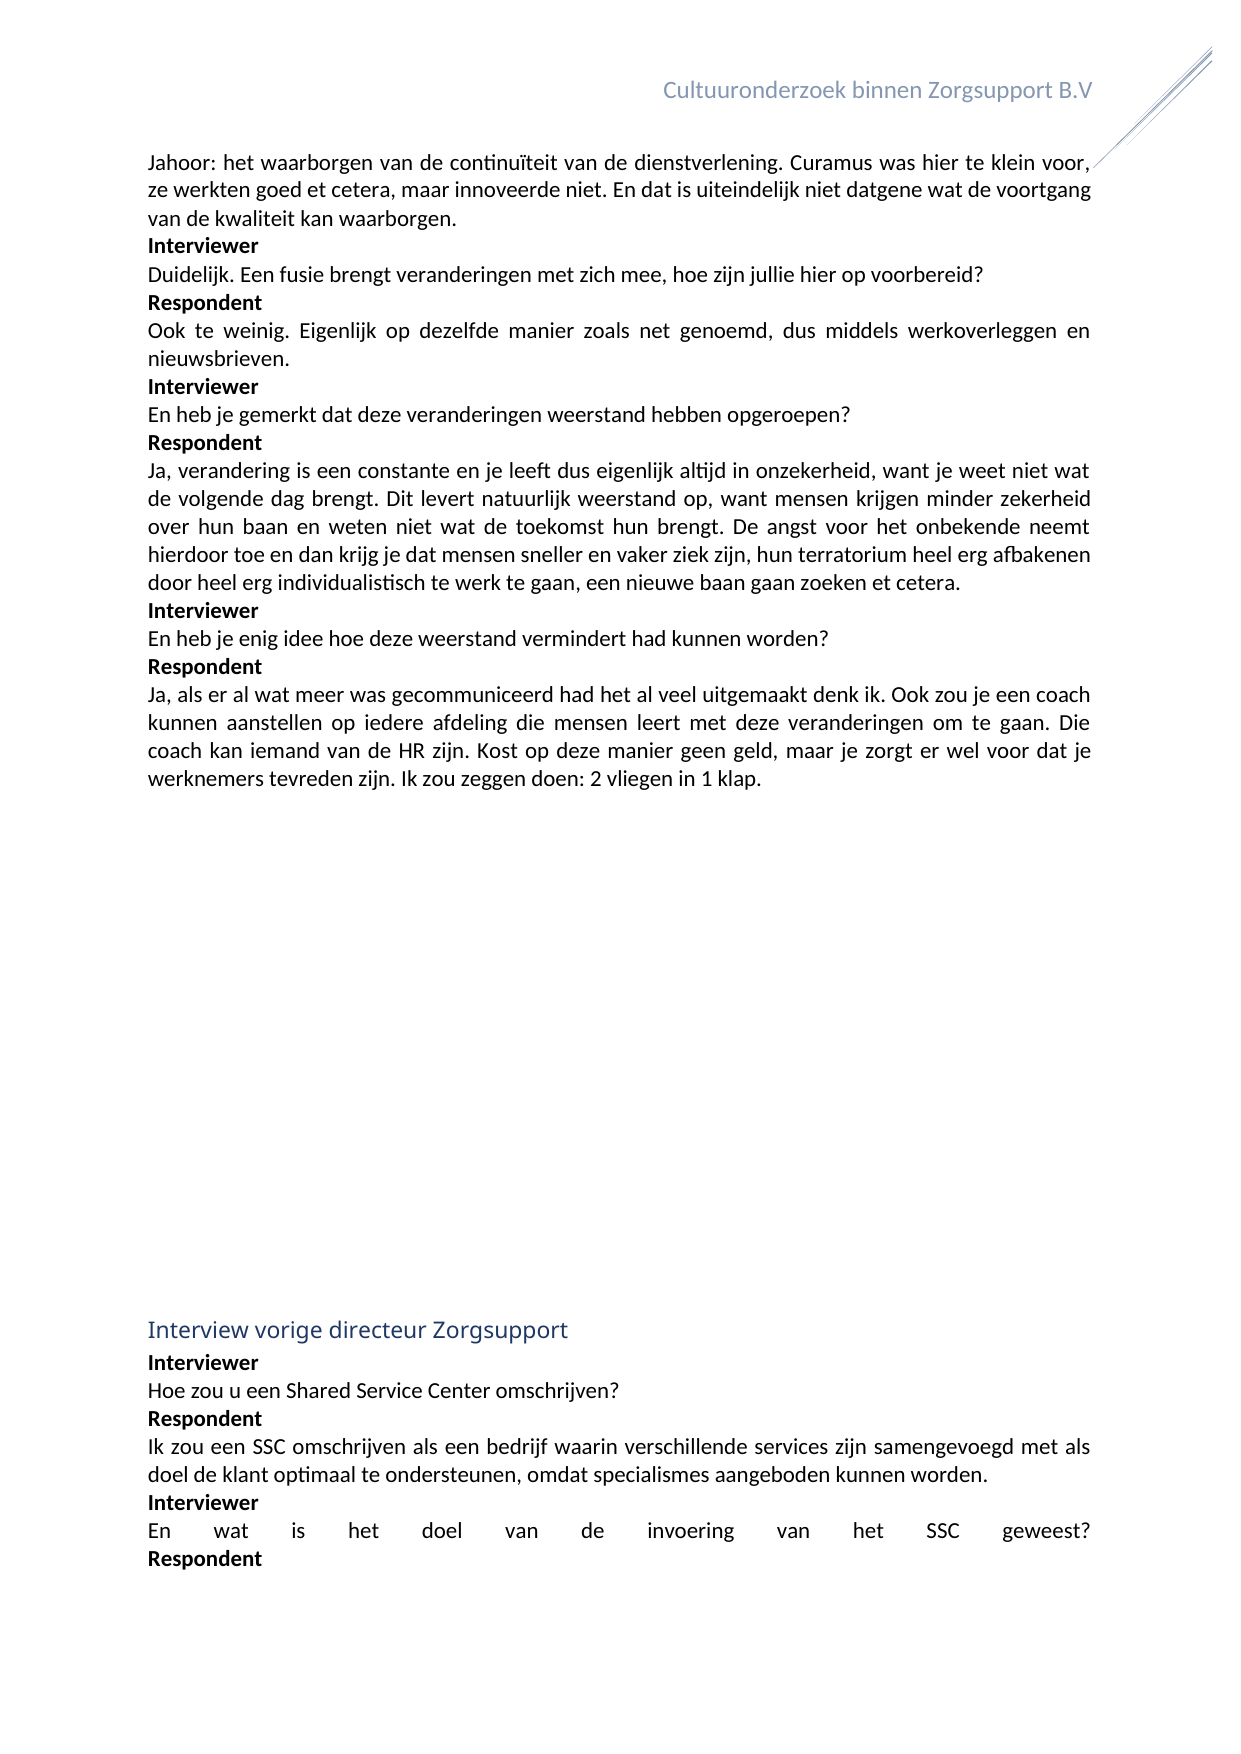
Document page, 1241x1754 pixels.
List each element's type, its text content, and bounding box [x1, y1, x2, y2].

text En heb je gemerkt dat deze veranderingen weerstand hebben opgeroepen? [148, 400, 1093, 428]
text Respondent [148, 288, 1093, 316]
text En heb je enig idee hoe deze weerstand vermindert had kunnen worden? [148, 624, 1093, 652]
text Respondent [148, 652, 1093, 680]
subtitle Interview vorige directeur Zorgsupport [148, 1314, 1093, 1346]
text Respondent [148, 1404, 1093, 1432]
text Ik zou een SSC omschrijven als een bedrijf waarin verschillende services zijn samengevoegd met als doel de klant optimaal te ondersteunen, omdat specialismes aangeboden kunnen worden. [148, 1432, 1093, 1488]
text Hoe zou u een Shared Service Center omschrijven? [148, 1376, 1093, 1404]
text Interviewer [148, 1348, 1093, 1376]
text Interviewer [148, 232, 1093, 260]
text Ja, als er al wat meer was gecommuniceerd had het al veel uitgemaakt denk ik. Ook zou je een coach kunnen aanstellen op iedere afdeling die mensen leert met deze veranderingen om te gaan. Die coach kan iemand van de HR zijn. Kost op deze manier geen geld, maar je zorgt er wel voor dat je werknemers tevreden zijn. Ik zou zeggen doen: 2 vliegen in 1 klap. [148, 680, 1093, 792]
text Interviewer [148, 1488, 1093, 1516]
text Jahoor: het waarborgen van de continuïteit van de dienstverlening. Curamus was hier te klein voor, ze werkten goed et cetera, maar innoveerde niet. En dat is uiteindelijk niet datgene wat de voortgang van de kwaliteit kan waarborgen. [148, 148, 1093, 232]
text Interviewer [148, 596, 1093, 624]
text Respondent [148, 428, 1093, 456]
text Ook te weinig. Eigenlijk op dezelfde manier zoals net genoemd, dus middels werkoverleggen en nieuwsbrieven. [148, 316, 1093, 372]
text En wat is het doel van de invoering van het SSC geweest? Respondent [148, 1516, 1093, 1572]
text Duidelijk. Een fusie brengt veranderingen met zich mee, hoe zijn jullie hier op voorbereid? [148, 260, 1093, 288]
text Interviewer [148, 372, 1093, 400]
text Ja, verandering is een constante en je leeft dus eigenlijk altijd in onzekerheid, want je weet niet wat de volgende dag brengt. Dit levert natuurlijk weerstand op, want mensen krijgen minder zekerheid over hun baan en weten niet wat de toekomst hun brengt. De angst voor het onbekende neemt hierdoor toe en dan krijg je dat mensen sneller en vaker ziek zijn, hun terratorium heel erg afbakenen door heel erg individualistisch te werk te gaan, een nieuwe baan gaan zoeken et cetera. [148, 456, 1093, 596]
